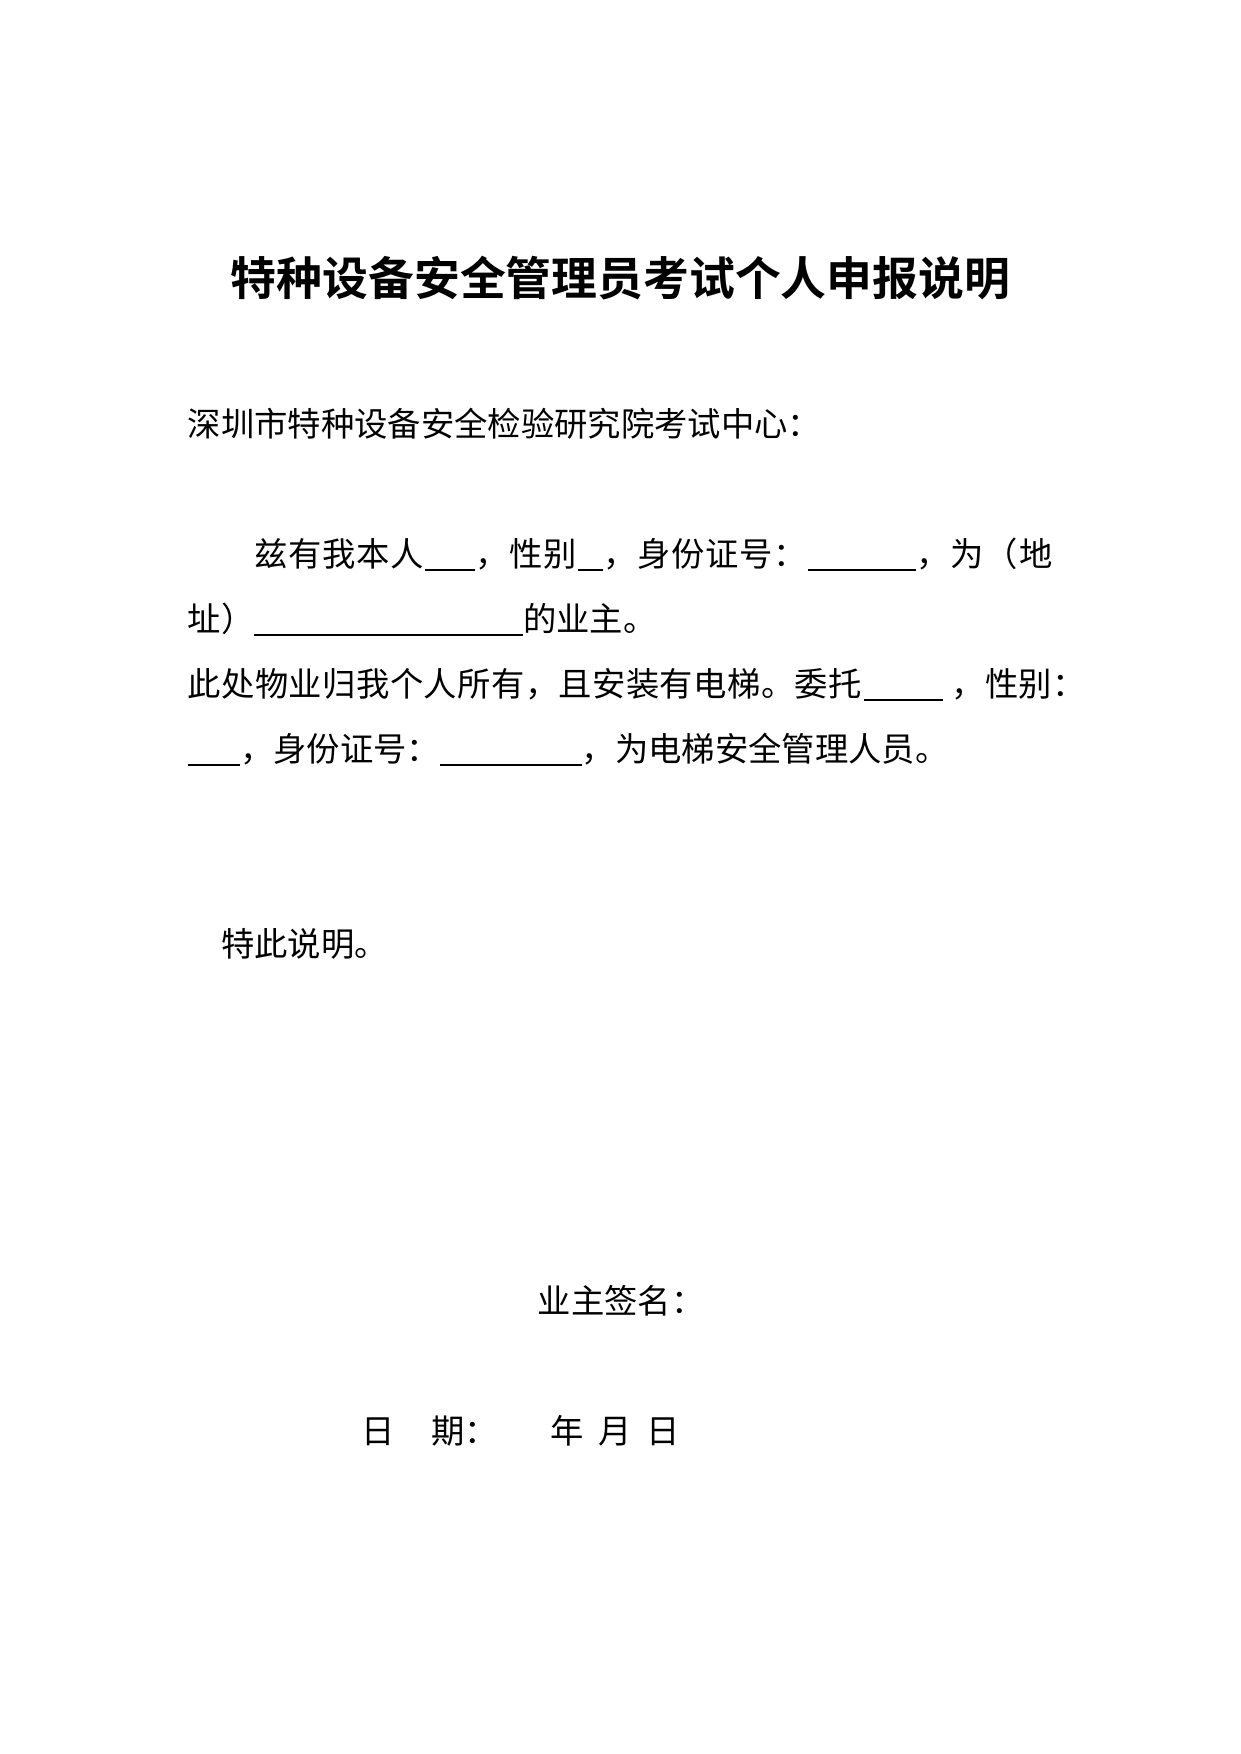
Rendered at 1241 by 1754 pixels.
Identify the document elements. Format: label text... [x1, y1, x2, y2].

text 此处物业归我个人所有，且安装有电梯。委托 ，性别： ，身份证号： ，为电梯安全管理人员。 [187, 649, 1053, 779]
text 业主签名： [187, 1267, 1053, 1332]
text 兹有我本人 ，性别 ，身份证号： ，为（地址） 的业主。 [187, 519, 1053, 649]
text 日 期： 年 月 日 [187, 1397, 1053, 1462]
text 深圳市特种设备安全检验研究院考试中心： [187, 389, 1053, 454]
text 特种设备安全管理员考试个人申报说明 [187, 227, 1053, 324]
text 特此说明。 [187, 909, 1053, 974]
